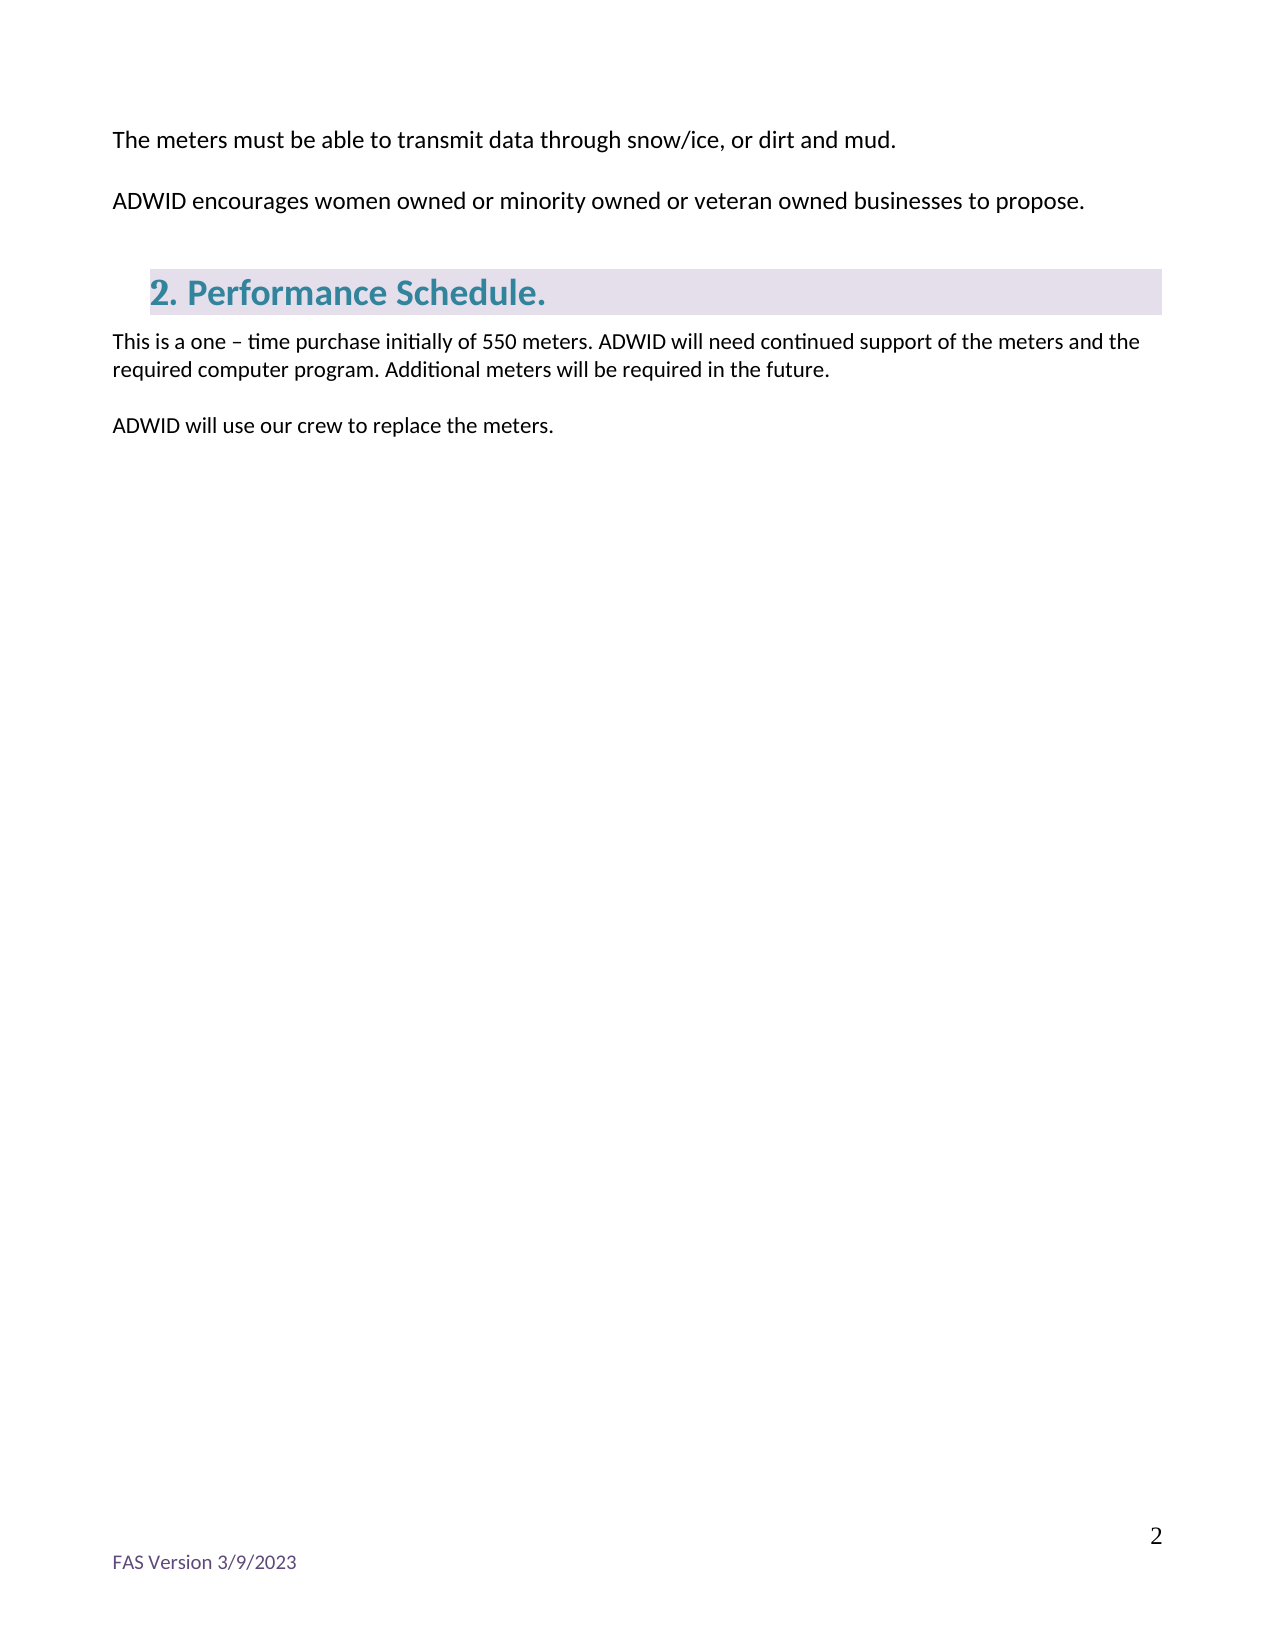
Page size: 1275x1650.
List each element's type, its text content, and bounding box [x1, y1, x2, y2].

text This is a one – time purchase initially of 550 meters. ADWID will need continued support of the meters and the required computer program. Additional meters will be required in the future. [112, 327, 1162, 383]
subtitle Performance Schedule. [150, 269, 1162, 315]
text The meters must be able to transmit data through snow/ice, or dirt and mud. [112, 124, 1162, 155]
text ADWID encourages women owned or minority owned or veteran owned businesses to propose. [112, 185, 1162, 216]
text ADWID will use our crew to replace the meters. [112, 411, 1162, 439]
